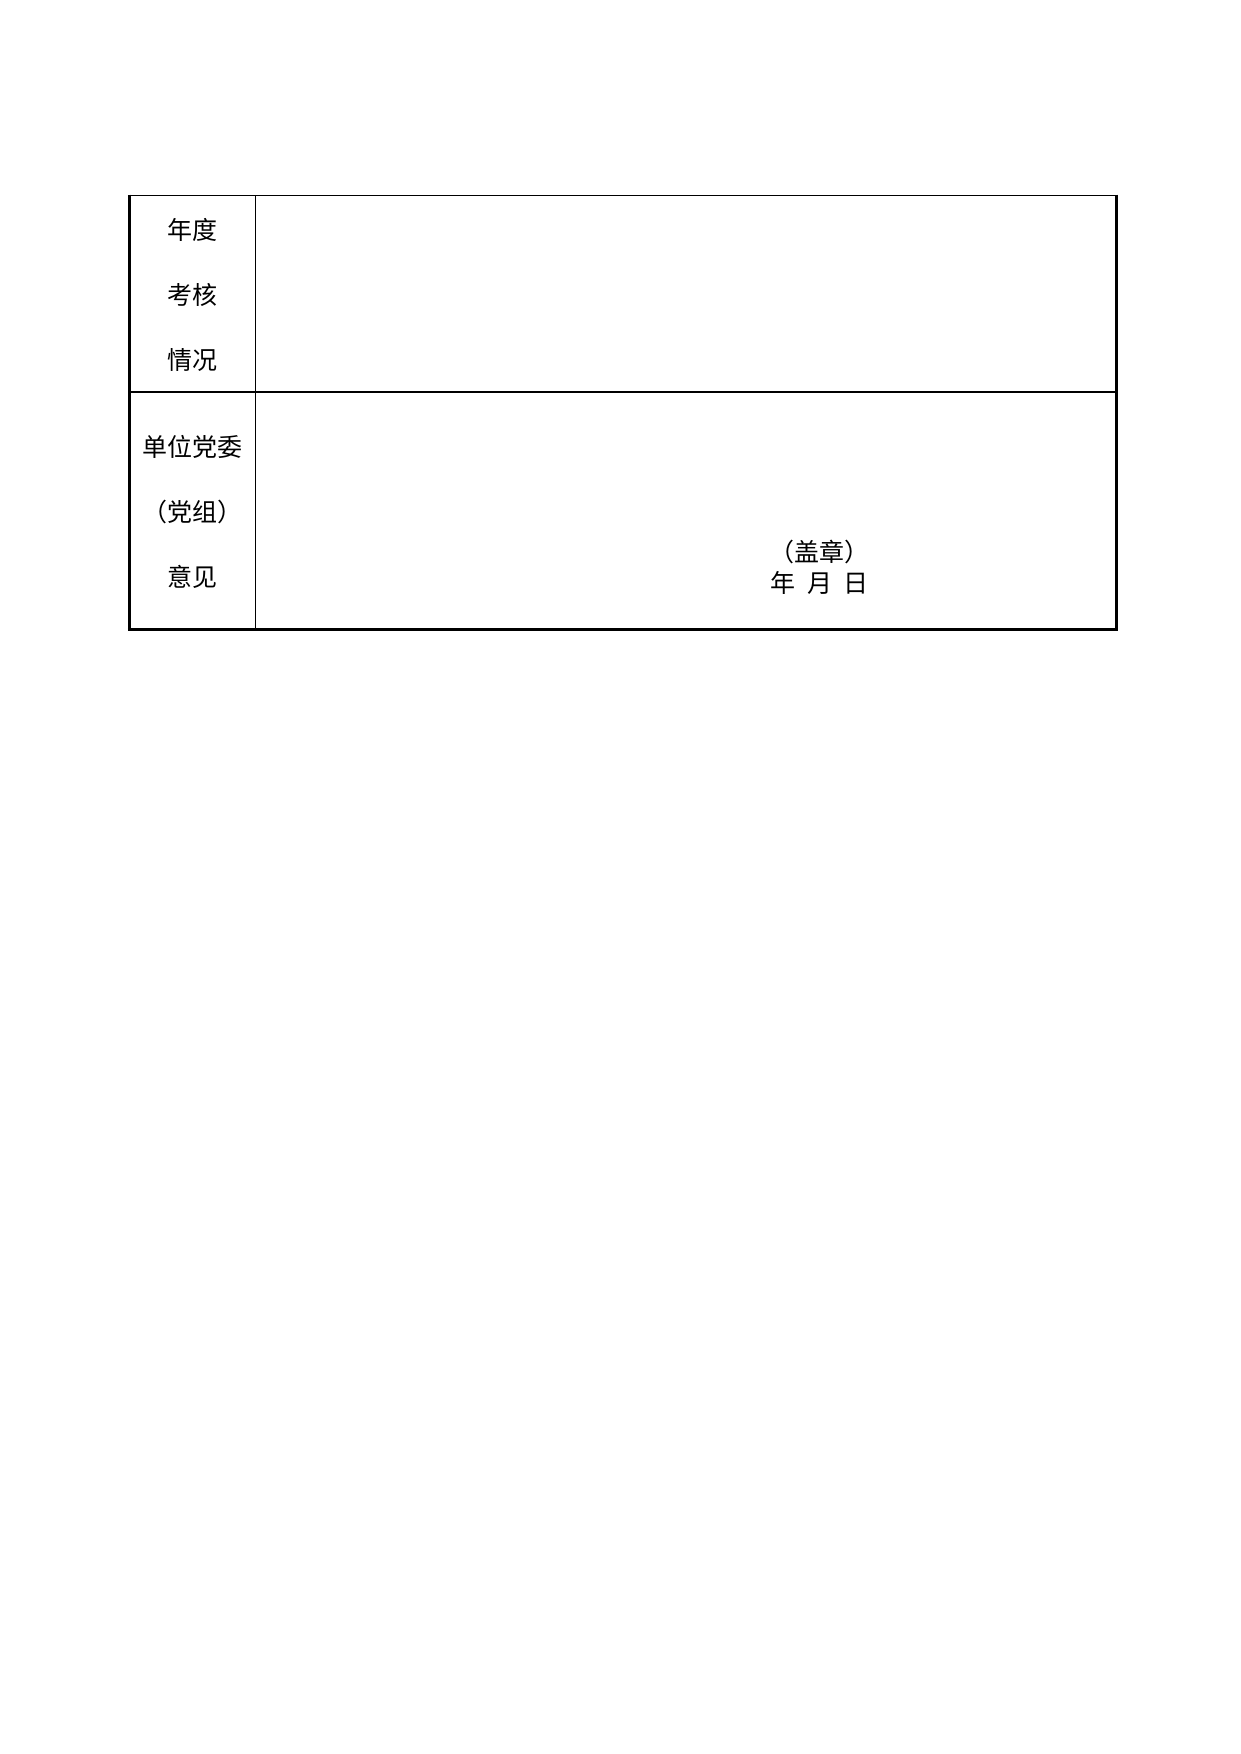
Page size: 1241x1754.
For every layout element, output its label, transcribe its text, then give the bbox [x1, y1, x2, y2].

table_cell 年度 考核 情况 [131, 196, 255, 391]
table_cell 单位党委（党组）意见 [131, 393, 255, 628]
table_cell [256, 196, 1115, 391]
table_cell （盖章） 年 月 日 [256, 393, 1115, 628]
